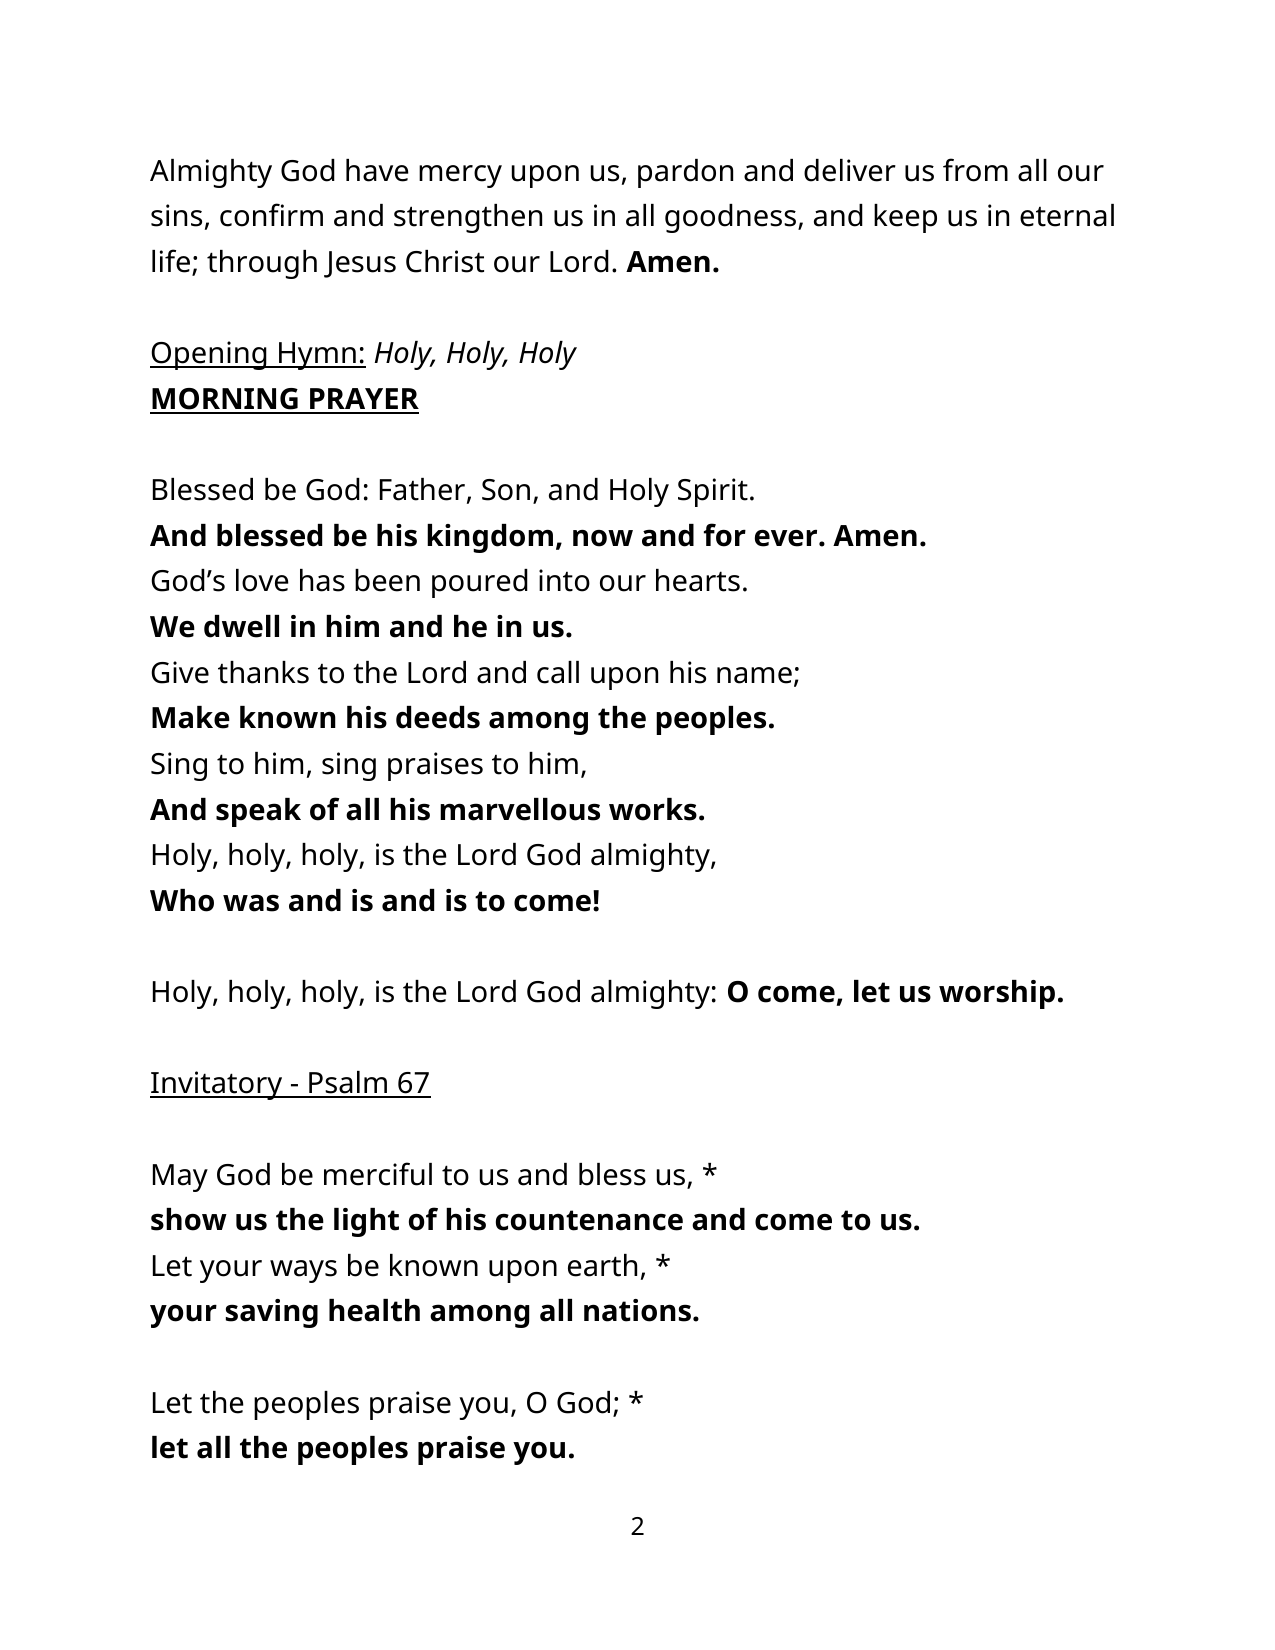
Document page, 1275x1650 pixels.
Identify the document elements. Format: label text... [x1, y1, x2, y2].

text Invitatory - Psalm 67 [150, 1062, 1125, 1102]
text God’s love has been poured into our hearts. [150, 561, 1125, 600]
text Give thanks to the Lord and call upon his name; [150, 652, 1125, 692]
text MORNING PRAYER [150, 378, 1125, 418]
text Sing to him, sing praises to him, [150, 743, 1125, 783]
text Opening Hymn: Holy, Holy, Holy [150, 332, 1125, 372]
text Let your ways be known upon earth, * [150, 1245, 1125, 1285]
text Holy, holy, holy, is the Lord God almighty: O come, let us worship. [150, 971, 1125, 1011]
text And speak of all his marvellous works. [150, 789, 1125, 828]
text Who was and is and is to come! [150, 880, 1125, 920]
text show us the light of his countenance and come to us. [150, 1199, 1125, 1239]
text We dwell in him and he in us. [150, 606, 1125, 646]
text May God be merciful to us and bless us, * [150, 1154, 1125, 1193]
text Blessed be God: Father, Son, and Holy Spirit. [150, 469, 1125, 509]
text let all the peoples praise you. [150, 1427, 1125, 1467]
text Make known his deeds among the peoples. [150, 697, 1125, 737]
text And blessed be his kingdom, now and for ever. Amen. [150, 515, 1125, 555]
text Holy, holy, holy, is the Lord God almighty, [150, 834, 1125, 874]
text Almighty God have mercy upon us, pardon and deliver us from all our sins, confirm and strengthen us in all goodness, and keep us in eternal life; through Jesus Christ our Lord. Amen. [150, 150, 1125, 281]
text Let the peoples praise you, O God; * [150, 1382, 1125, 1422]
text your saving health among all nations. [150, 1291, 1125, 1330]
